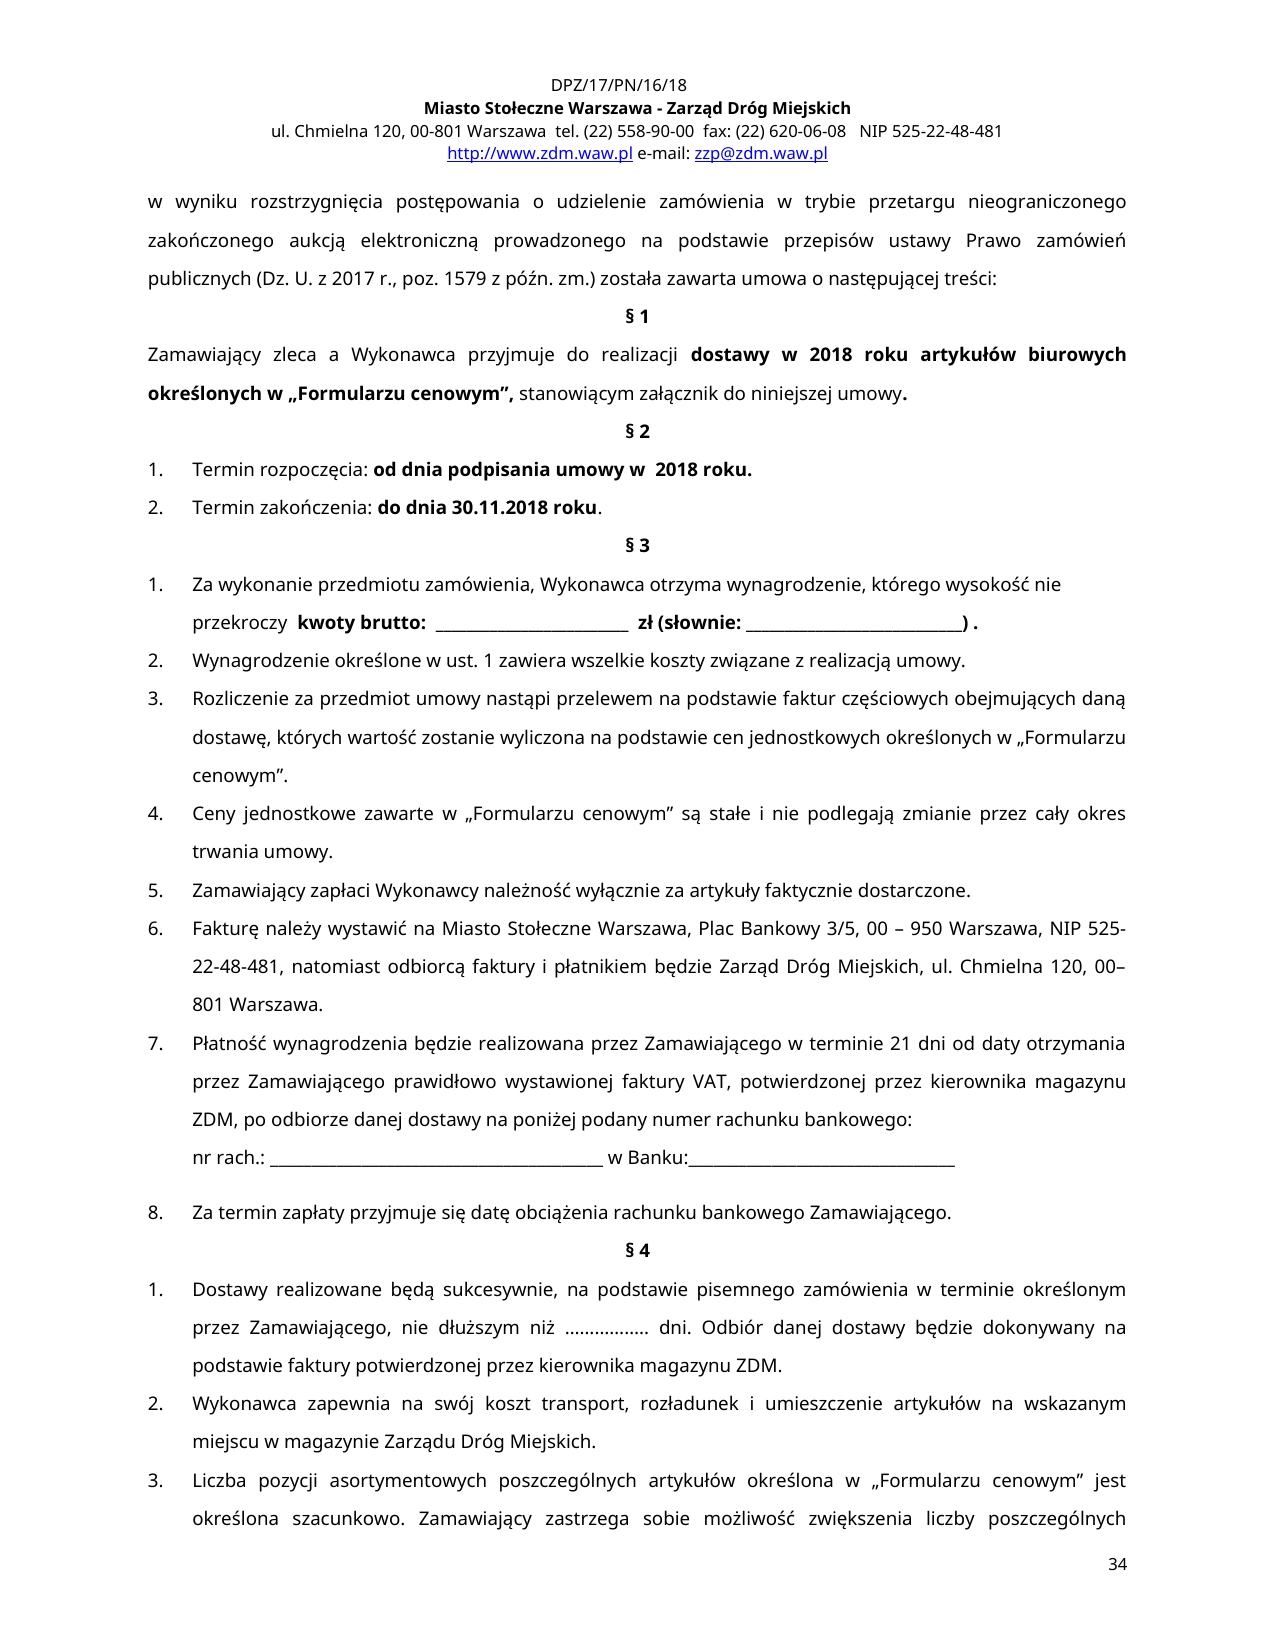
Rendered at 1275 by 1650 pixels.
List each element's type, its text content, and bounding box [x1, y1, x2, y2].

list Płatność wynagrodzenia będzie realizowana przez Zamawiającego w terminie 21 dni od daty otrzymania przez Zamawiającego prawidłowo wystawionej faktury VAT, potwierdzonej przez kierownika magazynu ZDM, po odbiorze danej dostawy na poniżej podany numer rachunku bankowego: [148, 1030, 1127, 1132]
list nr rach.: ________________________________________ w Banku:________________________________ [192, 1144, 1127, 1170]
list Zamawiający zapłaci Wykonawcy należność wyłącznie za artykuły faktycznie dostarczone. [148, 877, 1127, 902]
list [148, 1467, 1127, 1531]
list Termin rozpoczęcia: od dnia podpisania umowy w 2018 roku. [148, 456, 1127, 482]
text § 3 [148, 533, 1127, 558]
text § 4 [148, 1238, 1127, 1263]
text w wyniku rozstrzygnięcia postępowania o udzielenie zamówienia w trybie przetargu nieograniczonego zakończonego aukcją elektroniczną prowadzonego na podstawie przepisów ustawy Prawo zamówień publicznych (Dz. U. z 2017 r., poz. 1579 z późn. zm.) została zawarta umowa o następującej treści: [148, 189, 1127, 291]
list Za wykonanie przedmiotu zamówienia, Wykonawca otrzyma wynagrodzenie, którego wysokość nie przekroczy kwoty brutto: _________________________ zł (słownie: ____________________________) . [148, 571, 1127, 635]
list Termin zakończenia: do dnia 30.11.2018 roku. [148, 494, 1127, 520]
list Ceny jednostkowe zawarte w „Formularzu cenowym” są stałe i nie podlegają zmianie przez cały okres trwania umowy. [148, 800, 1127, 864]
text § 1 [148, 303, 1127, 329]
list Wykonawca zapewnia na swój koszt transport, rozładunek i umieszczenie artykułów na wskazanym miejscu w magazynie Zarządu Dróg Miejskich. [148, 1391, 1127, 1454]
text § 2 [148, 418, 1127, 444]
list Dostawy realizowane będą sukcesywnie, na podstawie pisemnego zamówienia w terminie określonym przez Zamawiającego, nie dłuższym niż …………….. dni. Odbiór danej dostawy będzie dokonywany na podstawie faktury potwierdzonej przez kierownika magazynu ZDM. [148, 1276, 1127, 1378]
list Fakturę należy wystawić na Miasto Stołeczne Warszawa, Plac Bankowy 3/5, 00 – 950 Warszawa, NIP 525-22-48-481, natomiast odbiorcą faktury i płatnikiem będzie Zarząd Dróg Miejskich, ul. Chmielna 120, 00–801 Warszawa. [148, 915, 1127, 1017]
list Rozliczenie za przedmiot umowy nastąpi przelewem na podstawie faktur częściowych obejmujących daną dostawę, których wartość zostanie wyliczona na podstawie cen jednostkowych określonych w „Formularzu cenowym”. [148, 686, 1127, 788]
list Zamawiający zleca a Wykonawca przyjmuje do realizacji dostawy w 2018 roku artykułów biurowych określonych w „Formularzu cenowym”, stanowiącym załącznik do niniejszej umowy. [148, 342, 1127, 405]
list Za termin zapłaty przyjmuje się datę obciążenia rachunku bankowego Zamawiającego. [148, 1199, 1127, 1225]
list Wynagrodzenie określone w ust. 1 zawiera wszelkie koszty związane z realizacją umowy. [148, 647, 1127, 673]
